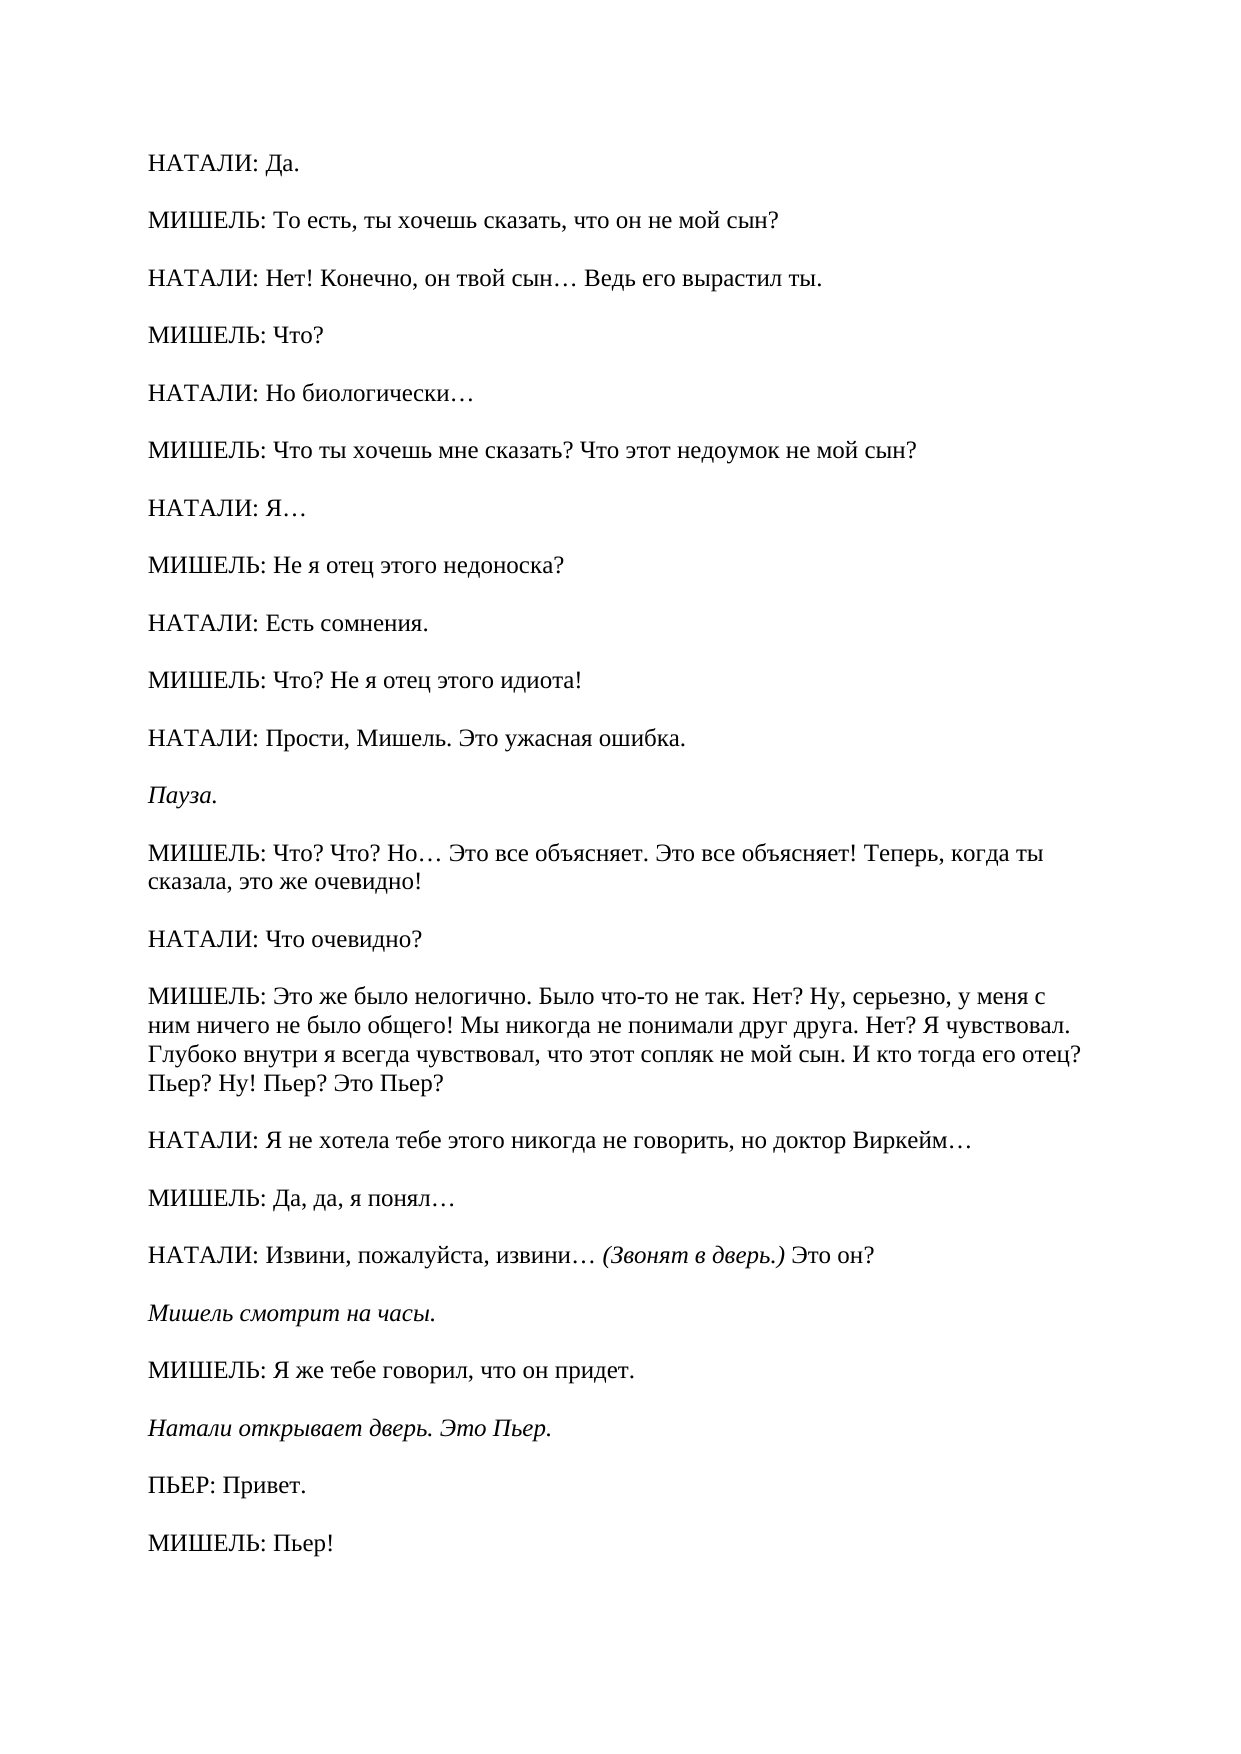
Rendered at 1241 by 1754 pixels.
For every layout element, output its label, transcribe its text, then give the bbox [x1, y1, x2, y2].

text Натали открывает дверь. Это Пьер. [148, 1413, 1093, 1441]
text НАТАЛИ: Что очевидно? [148, 924, 1093, 953]
text НАТАЛИ: Прости, Мишель. Это ужасная ошибка. [148, 723, 1093, 751]
text МИШЕЛЬ: Я же тебе говорил, что он придет. [148, 1355, 1093, 1384]
text НАТАЛИ: Да. [148, 148, 1093, 176]
text НАТАЛИ: Я… [148, 493, 1093, 521]
text МИШЕЛЬ: Что? Что? Но… Это все объясняет. Это все объясняет! Теперь, когда ты сказала, это же очевидно! [148, 838, 1093, 895]
text МИШЕЛЬ: Что? Не я отец этого идиота! [148, 665, 1093, 694]
text МИШЕЛЬ: Пьер! [148, 1528, 1093, 1556]
text Пауза. [148, 780, 1093, 809]
text МИШЕЛЬ: То есть, ты хочешь сказать, что он не мой сын? [148, 205, 1093, 234]
text МИШЕЛЬ: Что? [148, 320, 1093, 349]
text ПЬЕР: Привет. [148, 1470, 1093, 1499]
text НАТАЛИ: Извини, пожалуйста, извини… (Звонят в дверь.) Это он? [148, 1240, 1093, 1269]
text МИШЕЛЬ: Что ты хочешь мне сказать? Что этот недоумок не мой сын? [148, 435, 1093, 464]
text НАТАЛИ: Но биологически… [148, 378, 1093, 406]
text НАТАЛИ: Нет! Конечно, он твой сын… Ведь его вырастил ты. [148, 263, 1093, 291]
text МИШЕЛЬ: Не я отец этого недоноска? [148, 550, 1093, 579]
text МИШЕЛЬ: Да, да, я понял… [148, 1183, 1093, 1211]
text Мишель смотрит на часы. [148, 1298, 1093, 1326]
text НАТАЛИ: Я не хотела тебе этого никогда не говорить, но доктор Виркейм… [148, 1125, 1093, 1154]
text МИШЕЛЬ: Это же было нелогично. Было что-то не так. Нет? Ну, серьезно, у меня с ним ничего не было общего! Мы никогда не понимали друг друга. Нет? Я чувствовал. Глубоко внутри я всегда чувствовал, что этот сопляк не мой сын. И кто тогда его отец? Пьер? Ну! Пьер? Это Пьер? [148, 981, 1093, 1096]
text НАТАЛИ: Есть сомнения. [148, 608, 1093, 636]
